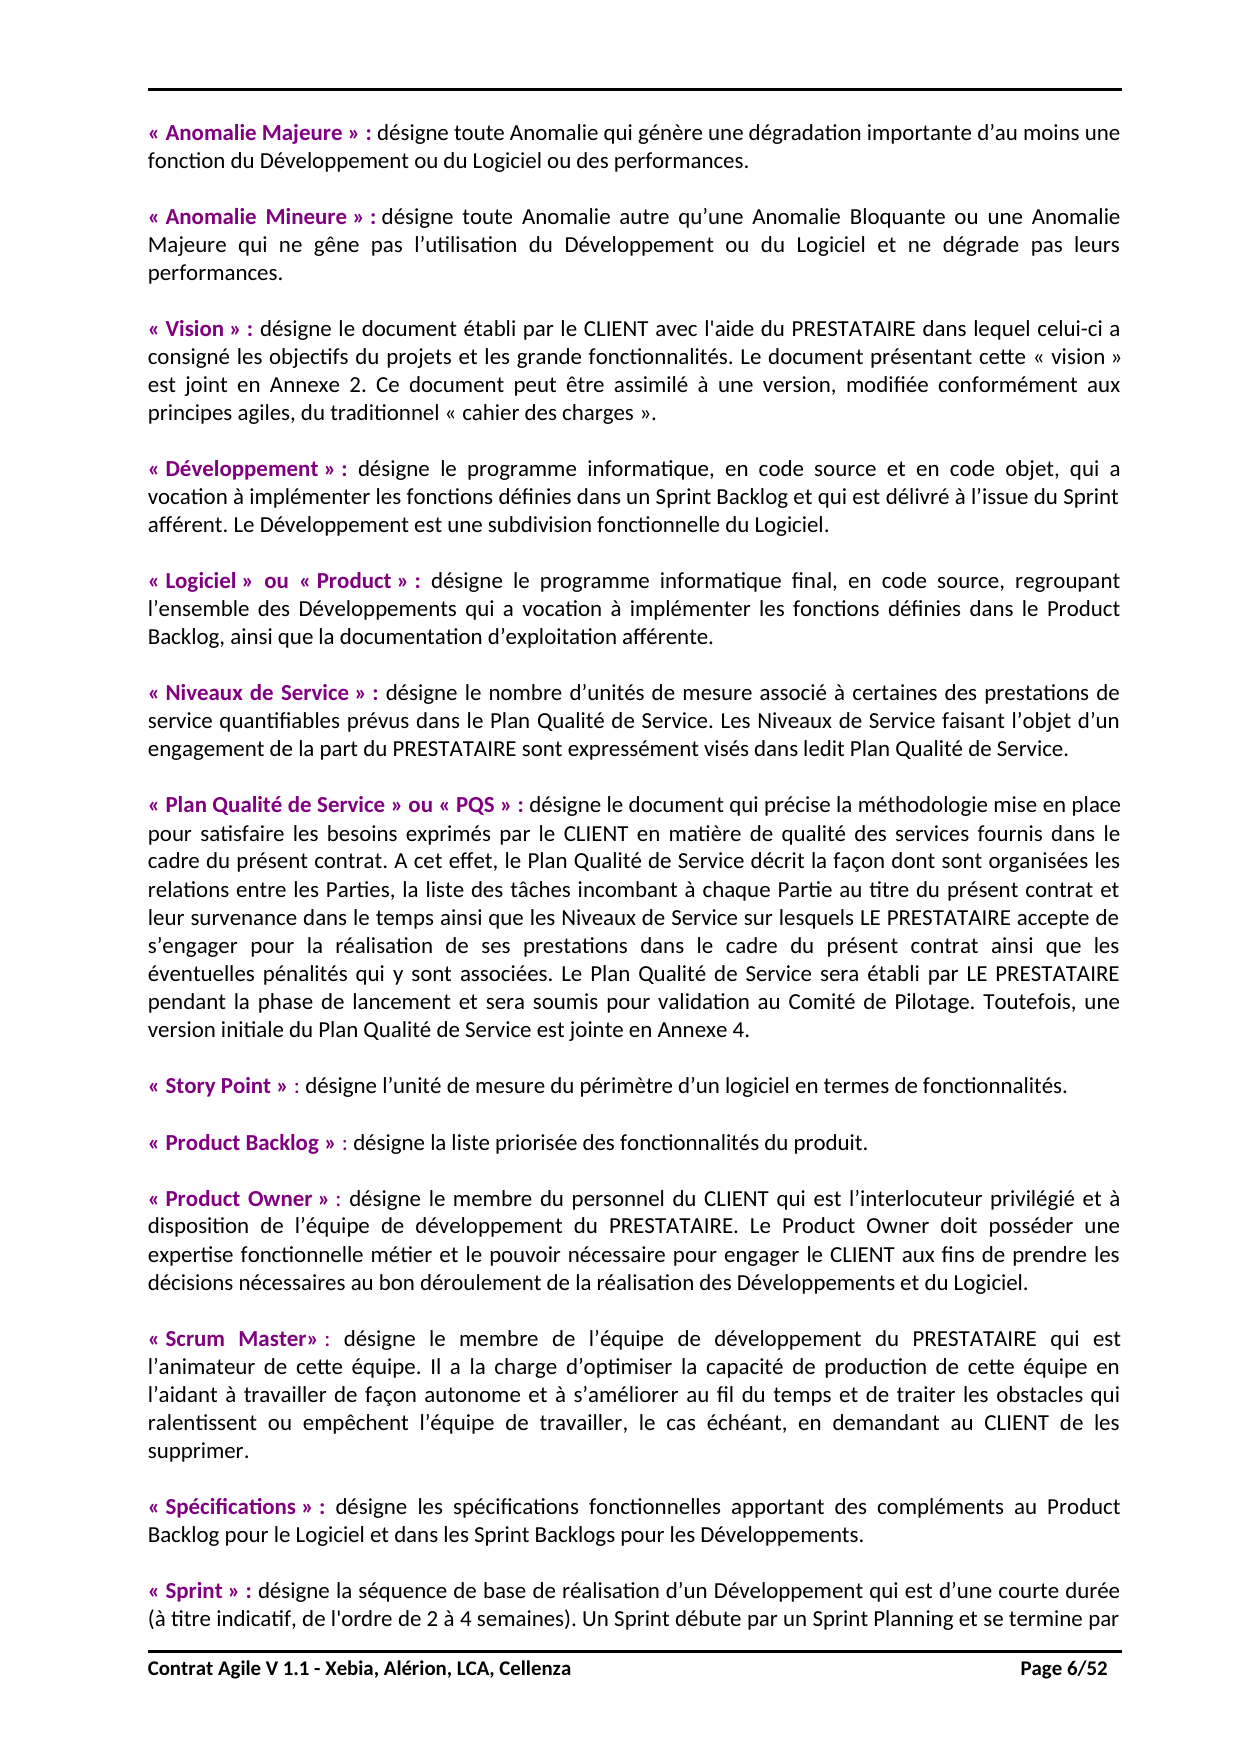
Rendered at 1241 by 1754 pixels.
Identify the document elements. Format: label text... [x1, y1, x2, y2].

text « Logiciel » ou « Product » : désigne le programme informatique final, en code source, regroupant l’ensemble des Développements qui a vocation à implémenter les fonctions définies dans le Product Backlog, ainsi que la documentation d’exploitation afférente. [148, 566, 1122, 651]
text « Spécifications » : désigne les spécifications fonctionnelles apportant des compléments au Product Backlog pour le Logiciel et dans les Sprint Backlogs pour les Développements. [148, 1492, 1122, 1548]
text « Développement » : désigne le programme informatique, en code source et en code objet, qui a vocation à implémenter les fonctions définies dans un Sprint Backlog et qui est délivré à l’issue du Sprint afférent. Le Développement est une subdivision fonctionnelle du Logiciel. [148, 454, 1122, 538]
text « Anomalie Majeure » : désigne toute Anomalie qui génère une dégradation importante d’au moins une fonction du Développement ou du Logiciel ou des performances. [148, 118, 1122, 174]
text « Scrum Master» : désigne le membre de l’équipe de développement du PRESTATAIRE qui est l’animateur de cette équipe. Il a la charge d’optimiser la capacité de production de cette équipe en l’aidant à travailler de façon autonome et à s’améliorer au fil du temps et de traiter les obstacles qui ralentissent ou empêchent l’équipe de travailler, le cas échéant, en demandant au CLIENT de les supprimer. [148, 1324, 1122, 1464]
text « Story Point » : désigne l’unité de mesure du périmètre d’un logiciel en termes de fonctionnalités. [148, 1071, 1122, 1099]
text « Vision » : désigne le document établi par le CLIENT avec l'aide du PRESTATAIRE dans lequel celui-ci a consigné les objectifs du projets et les grande fonctionnalités. Le document présentant cette « vision » est joint en Annexe 2. Ce document peut être assimilé à une version, modifiée conformément aux principes agiles, du traditionnel « cahier des charges ». [148, 314, 1122, 426]
text « Niveaux de Service » : désigne le nombre d’unités de mesure associé à certaines des prestations de service quantifiables prévus dans le Plan Qualité de Service. Les Niveaux de Service faisant l’objet d’un engagement de la part du PRESTATAIRE sont expressément visés dans ledit Plan Qualité de Service. [148, 678, 1122, 763]
text « Product Owner » : désigne le membre du personnel du CLIENT qui est l’interlocuteur privilégié et à disposition de l’équipe de développement du PRESTATAIRE. Le Product Owner doit posséder une expertise fonctionnelle métier et le pouvoir nécessaire pour engager le CLIENT aux fins de prendre les décisions nécessaires au bon déroulement de la réalisation des Développements et du Logiciel. [148, 1184, 1122, 1296]
text « Anomalie Mineure » : désigne toute Anomalie autre qu’une Anomalie Bloquante ou une Anomalie Majeure qui ne gêne pas l’utilisation du Développement ou du Logiciel et ne dégrade pas leurs performances. [148, 202, 1122, 286]
text « Plan Qualité de Service » ou « PQS » : désigne le document qui précise la méthodologie mise en place pour satisfaire les besoins exprimés par le CLIENT en matière de qualité des services fournis dans le cadre du présent contrat. A cet effet, le Plan Qualité de Service décrit la façon dont sont organisées les relations entre les Parties, la liste des tâches incombant à chaque Partie au titre du présent contrat et leur survenance dans le temps ainsi que les Niveaux de Service sur lesquels LE PRESTATAIRE accepte de s’engager pour la réalisation de ses prestations dans le cadre du présent contrat ainsi que les éventuelles pénalités qui y sont associées. Le Plan Qualité de Service sera établi par LE PRESTATAIRE pendant la phase de lancement et sera soumis pour validation au Comité de Pilotage. Toutefois, une version initiale du Plan Qualité de Service est jointe en Annexe 4. [148, 791, 1122, 1043]
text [148, 1576, 1122, 1632]
text « Product Backlog » : désigne la liste priorisée des fonctionnalités du produit. [148, 1128, 1122, 1156]
